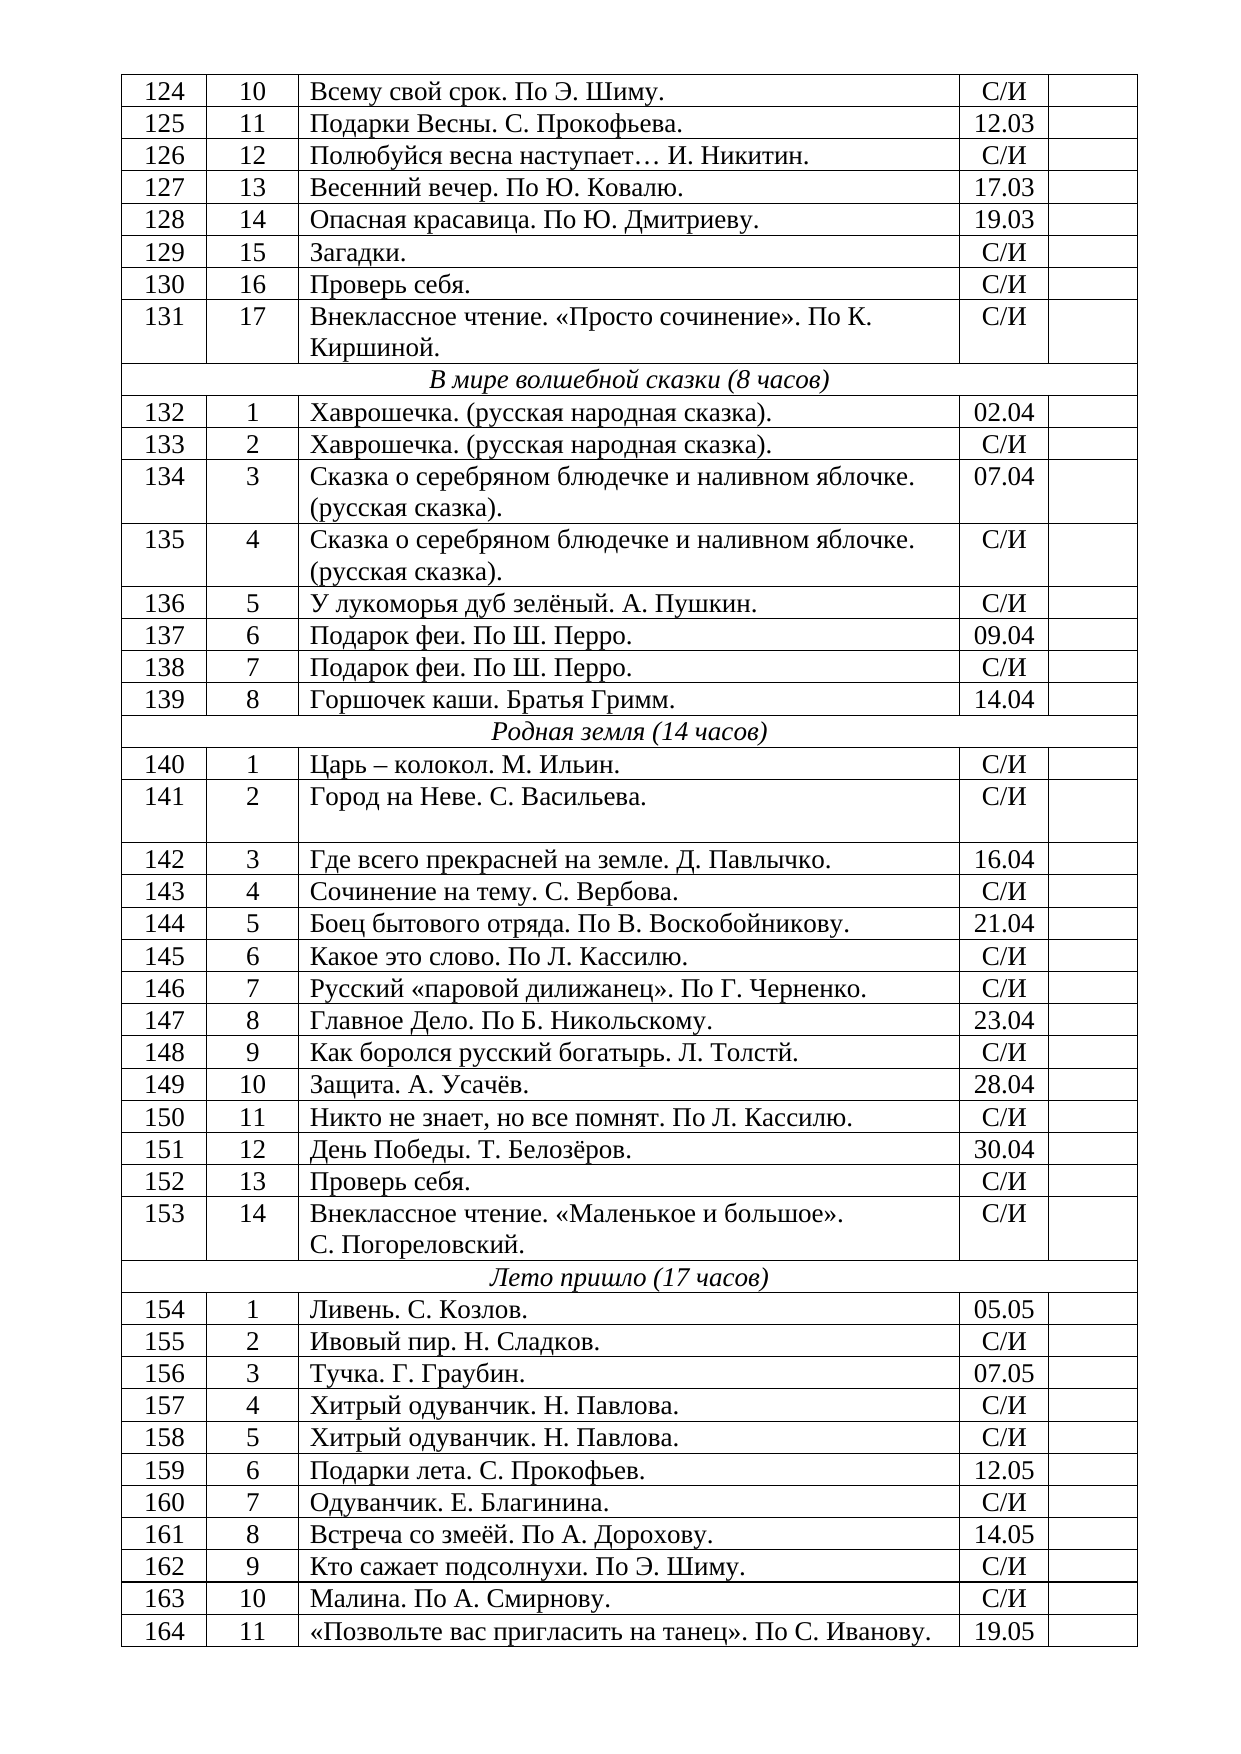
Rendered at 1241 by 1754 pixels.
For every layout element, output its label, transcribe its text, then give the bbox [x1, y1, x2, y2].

table_cell Подарок феи. По Ш. Перро. [299, 619, 959, 650]
table_cell 4 [207, 524, 298, 586]
table_cell Сочинение на тему. С. Вербова. [299, 875, 959, 907]
table_cell 153 [122, 1197, 206, 1259]
table_cell С/И [960, 1101, 1048, 1132]
table_cell Лето пришло (17 часов) [122, 1261, 1137, 1292]
table_cell 151 [122, 1133, 206, 1164]
table_cell 8 [207, 1004, 298, 1035]
table_cell [1049, 300, 1137, 362]
table_cell С/И [960, 875, 1048, 907]
table_cell 161 [122, 1518, 206, 1549]
table_cell 11 [207, 107, 298, 138]
table_cell 128 [122, 204, 206, 235]
table_cell С/И [960, 780, 1048, 842]
table_cell 07.05 [960, 1357, 1048, 1388]
table_cell Малина. По А. Смирнову. [299, 1583, 959, 1614]
table_cell День Победы. Т. Белозёров. [299, 1133, 959, 1164]
table_cell [1049, 1036, 1137, 1067]
table_cell 17.03 [960, 171, 1048, 203]
table_cell 135 [122, 524, 206, 586]
table_cell 12 [207, 139, 298, 170]
table_cell С/И [960, 1389, 1048, 1421]
table_cell Внеклассное чтение. «Маленькое и большое». С. Погореловский. [299, 1197, 959, 1259]
table_cell С/И [960, 940, 1048, 971]
table_cell Встреча со змеёй. По А. Дорохову. [299, 1518, 959, 1549]
table_cell 12.05 [960, 1454, 1048, 1485]
table_cell Подарок феи. По Ш. Перро. [299, 651, 959, 682]
table_cell С/И [960, 1197, 1048, 1259]
table_cell 10 [207, 1069, 298, 1100]
table_cell 4 [207, 875, 298, 907]
table_cell 14.04 [960, 683, 1048, 714]
table_cell 16.04 [960, 843, 1048, 874]
table_cell 152 [122, 1165, 206, 1196]
table_cell 14.05 [960, 1518, 1048, 1549]
table_cell С/И [960, 1036, 1048, 1067]
table_cell 6 [207, 1454, 298, 1485]
table_cell [1049, 940, 1137, 971]
table_cell [1049, 651, 1137, 682]
table_cell [1049, 843, 1137, 874]
table_cell [1049, 396, 1137, 427]
table_cell 160 [122, 1486, 206, 1517]
table_cell [1049, 908, 1137, 939]
table_cell Горшочек каши. Братья Гримм. [299, 683, 959, 714]
table_cell 16 [207, 268, 298, 299]
table_cell 138 [122, 651, 206, 682]
table_cell [1049, 524, 1137, 586]
table_cell С/И [960, 972, 1048, 1003]
table_cell Подарки лета. С. Прокофьев. [299, 1454, 959, 1485]
table_cell С/И [960, 428, 1048, 459]
table_cell 7 [207, 651, 298, 682]
table_cell 154 [122, 1293, 206, 1324]
table_cell 130 [122, 268, 206, 299]
table_cell С/И [960, 268, 1048, 299]
table_cell 164 [122, 1615, 206, 1646]
table_cell [1049, 1357, 1137, 1388]
table_cell Где всего прекрасней на земле. Д. Павлычко. [299, 843, 959, 874]
table_cell С/И [960, 1486, 1048, 1517]
table_cell Весенний вечер. По Ю. Ковалю. [299, 171, 959, 203]
table_cell [1049, 1325, 1137, 1356]
table_cell [1049, 139, 1137, 170]
table_cell 142 [122, 843, 206, 874]
table_cell [1049, 1101, 1137, 1132]
table_cell Проверь себя. [299, 1165, 959, 1196]
table_cell 124 [122, 75, 206, 106]
table_cell 6 [207, 940, 298, 971]
table_cell 11 [207, 1101, 298, 1132]
table_cell 141 [122, 780, 206, 842]
table_cell [1049, 1518, 1137, 1549]
table_cell [1049, 1133, 1137, 1164]
table_cell 134 [122, 460, 206, 522]
table_cell Опасная красавица. По Ю. Дмитриеву. [299, 204, 959, 235]
table_cell 125 [122, 107, 206, 138]
table_cell 2 [207, 1325, 298, 1356]
table_cell Ливень. С. Козлов. [299, 1293, 959, 1324]
table_cell Родная земля (14 часов) [122, 716, 1137, 747]
table_cell 21.04 [960, 908, 1048, 939]
table_cell 148 [122, 1036, 206, 1067]
table_cell 140 [122, 748, 206, 779]
table_cell Царь – колокол. М. Ильин. [299, 748, 959, 779]
table_cell [1049, 1583, 1137, 1614]
table_cell 09.04 [960, 619, 1048, 650]
table_cell 1 [207, 396, 298, 427]
table_cell [1049, 75, 1137, 106]
table_cell 05.05 [960, 1293, 1048, 1324]
table_cell Хитрый одуванчик. Н. Павлова. [299, 1389, 959, 1421]
table_cell 14 [207, 1197, 298, 1259]
table_cell [1049, 236, 1137, 267]
table_cell [1049, 1486, 1137, 1517]
table_cell 13 [207, 1165, 298, 1196]
table_cell [1049, 1422, 1137, 1453]
table_cell 143 [122, 875, 206, 907]
table_cell Хаврошечка. (русская народная сказка). [299, 396, 959, 427]
table_cell У лукоморья дуб зелёный. А. Пушкин. [299, 587, 959, 618]
table_cell [1049, 1615, 1137, 1646]
table_cell 126 [122, 139, 206, 170]
table_cell 133 [122, 428, 206, 459]
table_cell 11 [207, 1615, 298, 1646]
table_cell Сказка о серебряном блюдечке и наливном яблочке. (русская сказка). [299, 524, 959, 586]
table_cell В мире волшебной сказки (8 часов) [122, 364, 1137, 395]
table_cell [1049, 107, 1137, 138]
table_cell С/И [960, 748, 1048, 779]
table_cell С/И [960, 1165, 1048, 1196]
table_cell Подарки Весны. С. Прокофьева. [299, 107, 959, 138]
table_cell Главное Дело. По Б. Никольскому. [299, 1004, 959, 1035]
table_cell С/И [960, 300, 1048, 362]
table_cell 9 [207, 1550, 298, 1581]
table_cell 7 [207, 1486, 298, 1517]
table_cell Одуванчик. Е. Благинина. [299, 1486, 959, 1517]
table_cell Хаврошечка. (русская народная сказка). [299, 428, 959, 459]
table_cell С/И [960, 651, 1048, 682]
table_cell [1049, 1069, 1137, 1100]
table_cell 144 [122, 908, 206, 939]
table_cell [1049, 587, 1137, 618]
table_cell 6 [207, 619, 298, 650]
table_cell 159 [122, 1454, 206, 1485]
table_cell Тучка. Г. Граубин. [299, 1357, 959, 1388]
table_cell «Позвольте вас пригласить на танец». По С. Иванову. [299, 1615, 959, 1646]
table_cell 162 [122, 1550, 206, 1581]
table_cell Ивовый пир. Н. Сладков. [299, 1325, 959, 1356]
table_cell [1049, 1293, 1137, 1324]
table_cell Полюбуйся весна наступает… И. Никитин. [299, 139, 959, 170]
table_cell 127 [122, 171, 206, 203]
table_cell 9 [207, 1036, 298, 1067]
table_cell [1049, 428, 1137, 459]
table_cell 157 [122, 1389, 206, 1421]
table_cell 12 [207, 1133, 298, 1164]
table_cell Кто сажает подсолнухи. По Э. Шиму. [299, 1550, 959, 1581]
table_cell [1049, 1454, 1137, 1485]
table_cell 5 [207, 1422, 298, 1453]
table_cell 14 [207, 204, 298, 235]
table_cell Русский «паровой дилижанец». По Г. Черненко. [299, 972, 959, 1003]
table_cell С/И [960, 524, 1048, 586]
table_cell 19.03 [960, 204, 1048, 235]
table_cell 155 [122, 1325, 206, 1356]
table_cell Всему свой срок. По Э. Шиму. [299, 75, 959, 106]
table_cell 158 [122, 1422, 206, 1453]
table_cell 2 [207, 780, 298, 842]
table_cell [1049, 1197, 1137, 1259]
table_cell Никто не знает, но все помнят. По Л. Кассилю. [299, 1101, 959, 1132]
table_cell С/И [960, 1325, 1048, 1356]
table_cell 137 [122, 619, 206, 650]
table_cell 7 [207, 972, 298, 1003]
table_cell 4 [207, 1389, 298, 1421]
table_cell С/И [960, 1550, 1048, 1581]
table_cell 147 [122, 1004, 206, 1035]
table_cell 132 [122, 396, 206, 427]
table_cell 3 [207, 843, 298, 874]
table_cell 5 [207, 587, 298, 618]
table_cell 8 [207, 1518, 298, 1549]
table_cell [1049, 1004, 1137, 1035]
table_cell Боец бытового отряда. По В. Воскобойникову. [299, 908, 959, 939]
table_cell С/И [960, 1422, 1048, 1453]
table_cell 15 [207, 236, 298, 267]
table_cell 28.04 [960, 1069, 1048, 1100]
table_cell Город на Неве. С. Васильева. [299, 780, 959, 842]
table_cell Внеклассное чтение. «Просто сочинение». По К. Киршиной. [299, 300, 959, 362]
table_cell [1049, 268, 1137, 299]
table_cell 3 [207, 460, 298, 522]
table_cell С/И [960, 236, 1048, 267]
table_cell Защита. А. Усачёв. [299, 1069, 959, 1100]
table_cell 17 [207, 300, 298, 362]
table_cell [1049, 171, 1137, 203]
table_cell 1 [207, 748, 298, 779]
table_cell 136 [122, 587, 206, 618]
table_cell 10 [207, 1583, 298, 1614]
table_cell 146 [122, 972, 206, 1003]
table_cell 13 [207, 171, 298, 203]
table_cell 19.05 [960, 1615, 1048, 1646]
table_cell 8 [207, 683, 298, 714]
table_cell С/И [960, 139, 1048, 170]
table_cell [1049, 875, 1137, 907]
table_cell [1049, 780, 1137, 842]
table_cell 02.04 [960, 396, 1048, 427]
table_cell Какое это слово. По Л. Кассилю. [299, 940, 959, 971]
table_cell 139 [122, 683, 206, 714]
table_cell Загадки. [299, 236, 959, 267]
table_cell [1049, 972, 1137, 1003]
table_cell С/И [960, 75, 1048, 106]
table_cell 12.03 [960, 107, 1048, 138]
table_cell 23.04 [960, 1004, 1048, 1035]
table_cell 149 [122, 1069, 206, 1100]
table_cell 5 [207, 908, 298, 939]
table_cell С/И [960, 587, 1048, 618]
table_cell [1049, 748, 1137, 779]
table_cell Хитрый одуванчик. Н. Павлова. [299, 1422, 959, 1453]
table_cell 145 [122, 940, 206, 971]
table_cell 30.04 [960, 1133, 1048, 1164]
table_cell [1049, 204, 1137, 235]
table_cell 3 [207, 1357, 298, 1388]
table_cell [1049, 460, 1137, 522]
table_cell С/И [960, 1583, 1048, 1614]
table_cell 129 [122, 236, 206, 267]
table_cell 07.04 [960, 460, 1048, 522]
table_cell [1049, 1389, 1137, 1421]
table_cell 163 [122, 1583, 206, 1614]
table_cell 131 [122, 300, 206, 362]
table_cell 156 [122, 1357, 206, 1388]
table_cell 2 [207, 428, 298, 459]
table_cell [1049, 1550, 1137, 1581]
table_cell Сказка о серебряном блюдечке и наливном яблочке. (русская сказка). [299, 460, 959, 522]
table_cell 10 [207, 75, 298, 106]
table_cell Как боролся русский богатырь. Л. Толстй. [299, 1036, 959, 1067]
table_cell [1049, 1165, 1137, 1196]
table_cell [1049, 683, 1137, 714]
table_cell 150 [122, 1101, 206, 1132]
table_cell 1 [207, 1293, 298, 1324]
table_cell Проверь себя. [299, 268, 959, 299]
table_cell [1049, 619, 1137, 650]
